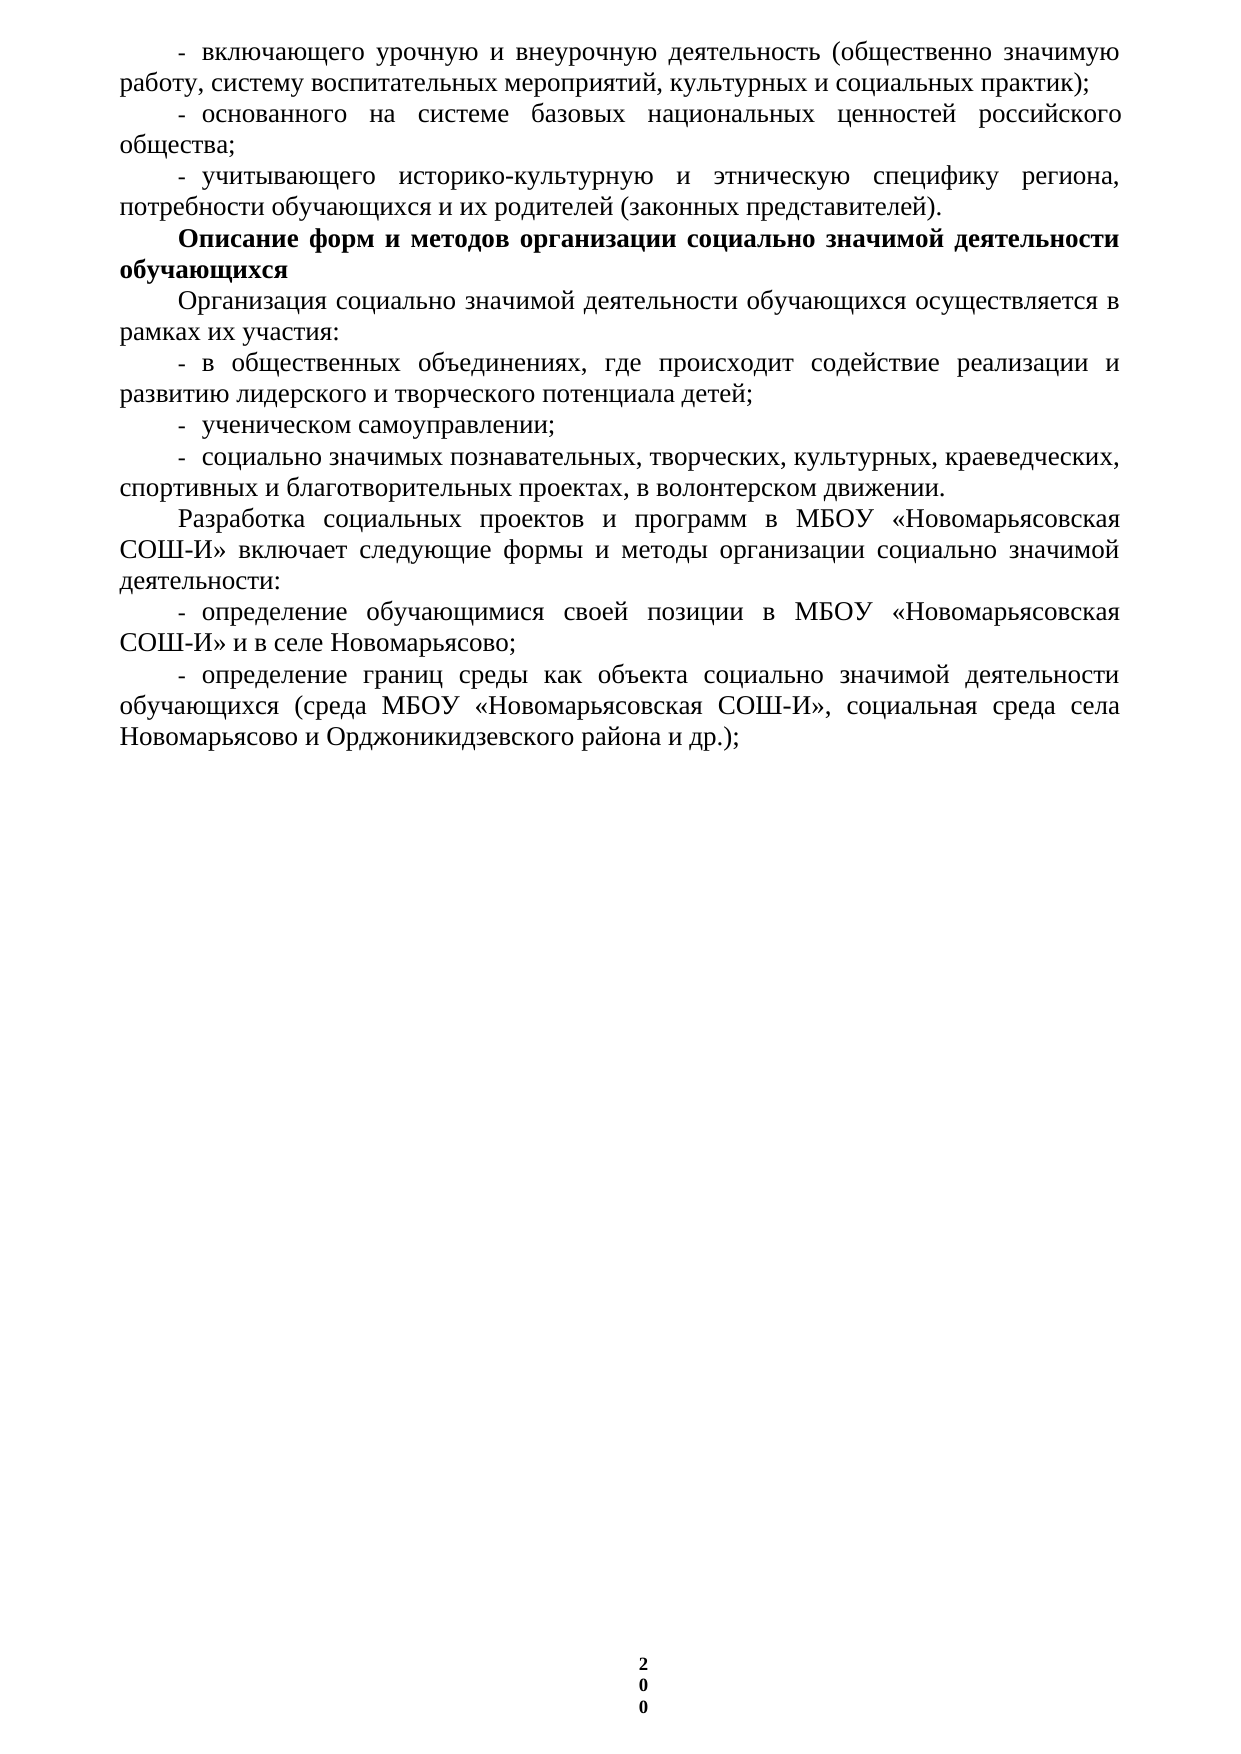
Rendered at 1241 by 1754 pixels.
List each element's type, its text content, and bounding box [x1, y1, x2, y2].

list в общественных объединениях, где происходит содействие реализации и развитию лидерского и творческого потенциала детей; [119, 346, 1121, 408]
list определение границ среды как объекта социально значимой деятельности обучающихся (среда МБОУ «Новомарьясовская СОШ-И», социальная среда села Новомарьясово и Орджоникидзевского района и др.); [119, 658, 1121, 751]
list основанного на системе базовых национальных ценностей российского общества; [119, 97, 1123, 159]
list ученическом самоуправлении; [119, 408, 1123, 440]
list учитывающего историко-культурную и этническую специфику региона, потребности обучающихся и их родителей (законных представителей). [119, 159, 1121, 222]
text Описание форм и методов организации социально значимой деятельности обучающихся [119, 222, 1121, 284]
text Организация социально значимой деятельности обучающихся осуществляется в рамках их участия: [119, 284, 1121, 346]
list определение обучающимися своей позиции в МБОУ «Новомарьясовская СОШ-И» и в селе Новомарьясово; [119, 595, 1121, 658]
list включающего урочную и внеурочную деятельность (общественно значимую работу, систему воспитательных мероприятий, культурных и социальных практик); [119, 35, 1121, 97]
list социально значимых познавательных, творческих, культурных, краеведческих, спортивных и благотворительных проектах, в волонтерском движении. [119, 440, 1121, 502]
text Разработка социальных проектов и программ в МБОУ «Новомарьясовская СОШ-И» включает следующие формы и методы организации социально значимой деятельности: [119, 502, 1121, 595]
